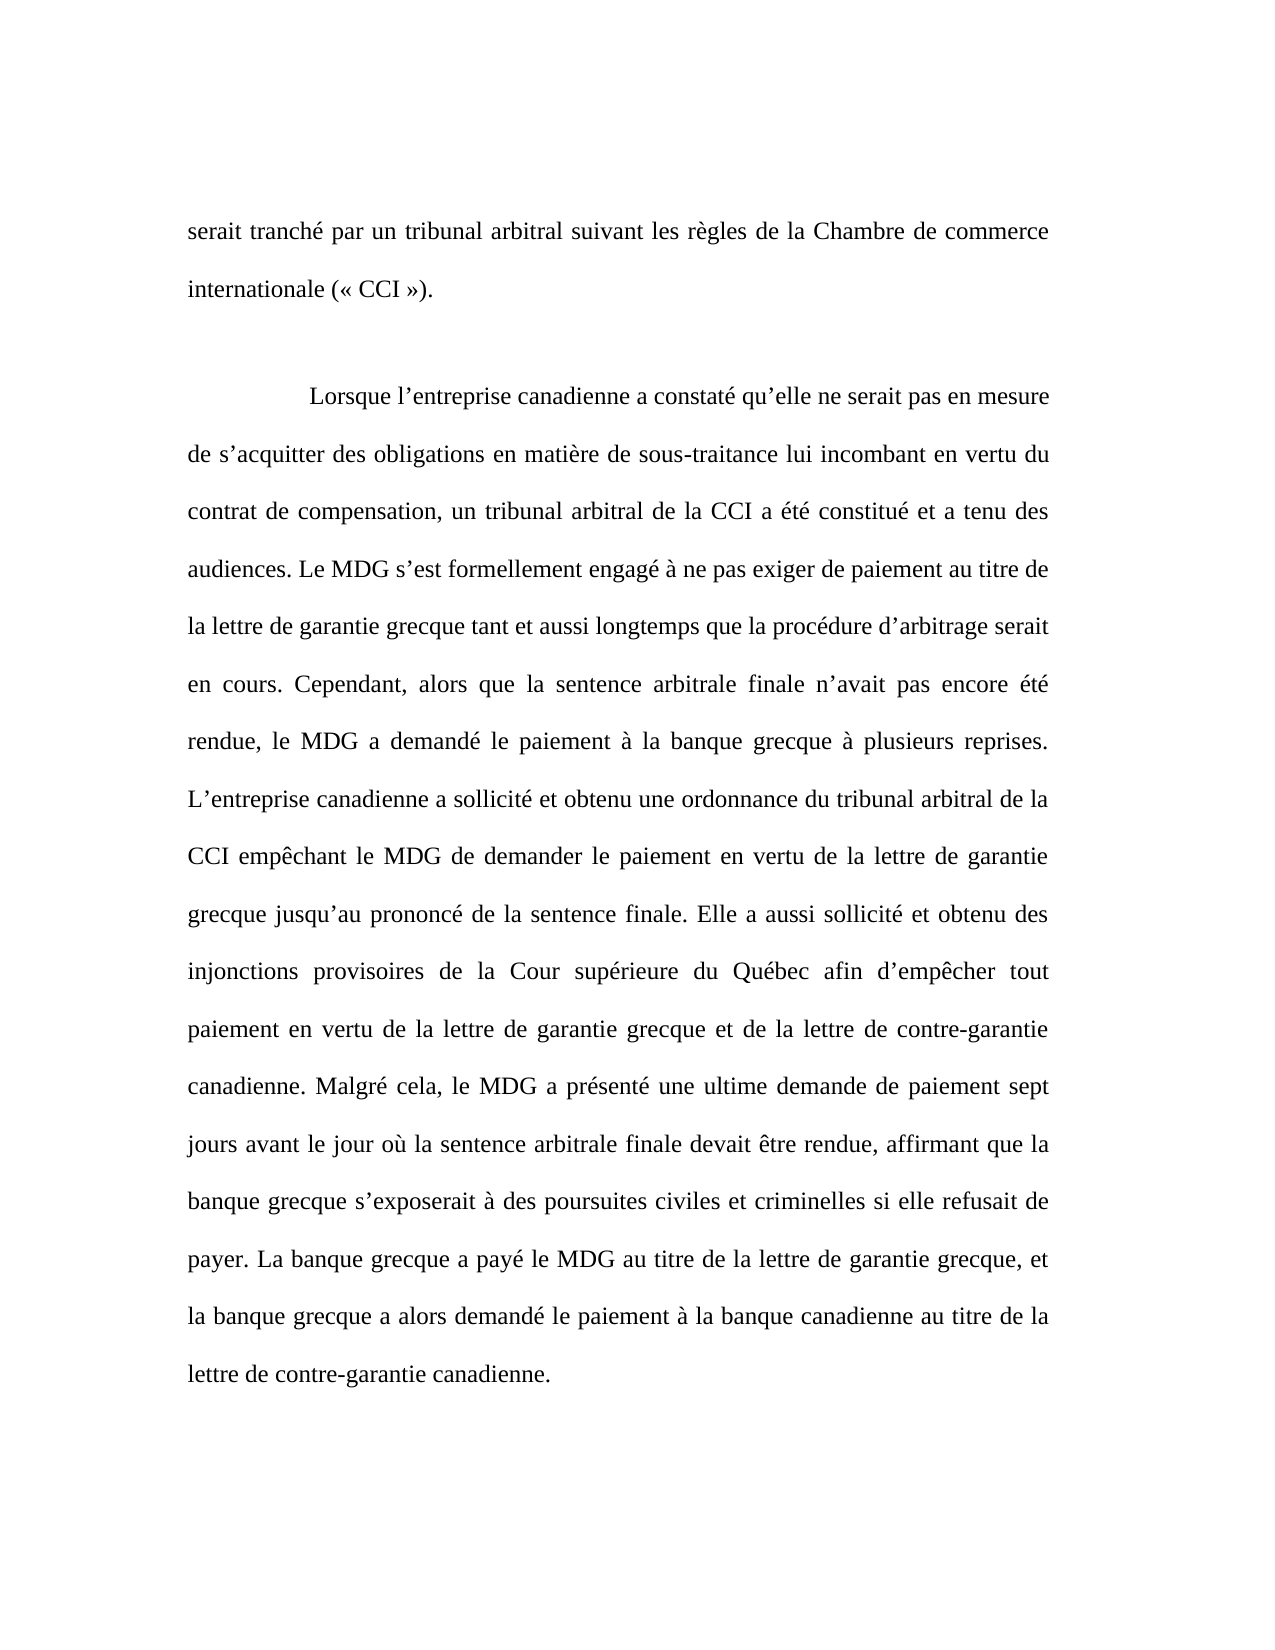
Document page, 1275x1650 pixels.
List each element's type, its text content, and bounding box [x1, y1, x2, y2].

text Lorsque l’entreprise canadienne a constaté qu’elle ne serait pas en mesure de s’acquitter des obligations en matière de sous-traitance lui incombant en vertu du contrat de compensation, un tribunal arbitral de la CCI a été constitué et a tenu des audiences. Le MDG s’est formellement engagé à ne pas exiger de paiement au titre de la lettre de garantie grecque tant et aussi longtemps que la procédure d’arbitrage serait en cours. Cependant, alors que la sentence arbitrale finale n’avait pas encore été rendue, le MDG a demandé le paiement à la banque grecque à plusieurs reprises. L’entreprise canadienne a sollicité et obtenu une ordonnance du tribunal arbitral de la CCI empêchant le MDG de demander le paiement en vertu de la lettre de garantie grecque jusqu’au prononcé de la sentence finale. Elle a aussi sollicité et obtenu des injonctions provisoires de la Cour supérieure du Québec afin d’empêcher tout paiement en vertu de la lettre de garantie grecque et de la lettre de contre-garantie canadienne. Malgré cela, le MDG a présenté une ultime demande de paiement sept jours avant le jour où la sentence arbitrale finale devait être rendue, affirmant que la banque grecque s’exposerait à des poursuites civiles et criminelles si elle refusait de payer. La banque grecque a payé le MDG au titre de la lettre de garantie grecque, et la banque grecque a alors demandé le paiement à la banque canadienne au titre de la lettre de contre-garantie canadienne. [187, 381, 1050, 1388]
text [187, 216, 1050, 303]
